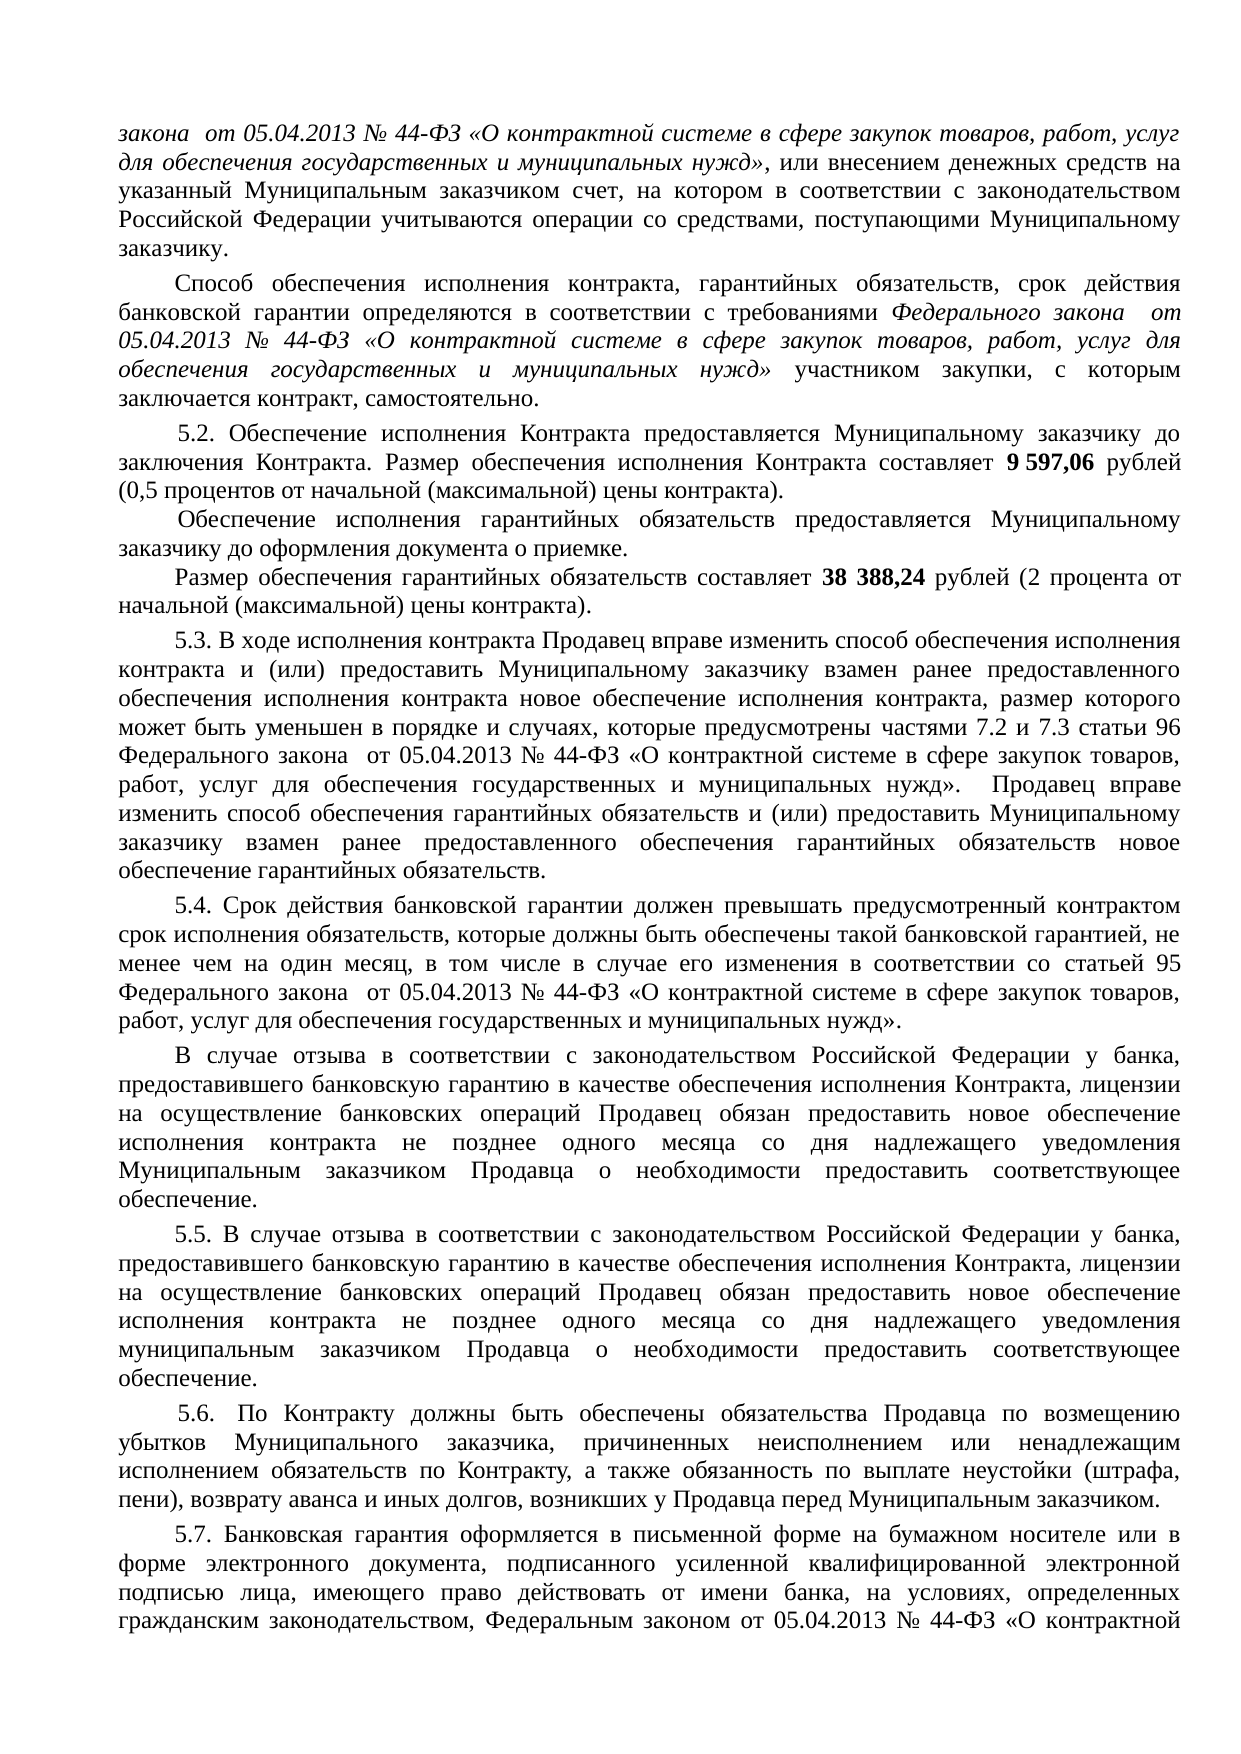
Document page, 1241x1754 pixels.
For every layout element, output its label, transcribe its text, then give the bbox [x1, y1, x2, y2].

text 5.5. В случае отзыва в соответствии с законодательством Российской Федерации у банка, предоставившего банковскую гарантию в качестве обеспечения исполнения Контракта, лицензии на осуществление банковских операций Продавец обязан предоставить новое обеспечение исполнения контракта не позднее одного месяца со дня надлежащего уведомления муниципальным заказчиком Продавца о необходимости предоставить соответствующее обеспечение. [118, 1219, 1181, 1392]
text 5.6. По Контракту должны быть обеспечены обязательства Продавца по возмещению убытков Муниципального заказчика, причиненных неисполнением или ненадлежащим исполнением обязательств по Контракту, а также обязанность по выплате неустойки (штрафа, пени), возврату аванса и иных долгов, возникших у Продавца перед Муниципальным заказчиком. [118, 1398, 1181, 1513]
text Размер обеспечения гарантийных обязательств составляет 38 388,24 рублей (2 процента от начальной (максимальной) цены контракта). [118, 562, 1181, 619]
text 5.4. Срок действия банковской гарантии должен превышать предусмотренный контрактом срок исполнения обязательств, которые должны быть обеспечены такой банковской гарантией, не менее чем на один месяц, в том числе в случае его изменения в соответствии со статьей 95 Федерального закона от 05.04.2013 № 44-ФЗ «О контрактной системе в сфере закупок товаров, работ, услуг для обеспечения государственных и муниципальных нужд». [118, 891, 1181, 1034]
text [118, 118, 1181, 262]
text В случае отзыва в соответствии с законодательством Российской Федерации у банка, предоставившего банковскую гарантию в качестве обеспечения исполнения Контракта, лицензии на осуществление банковских операций Продавец обязан предоставить новое обеспечение исполнения контракта не позднее одного месяца со дня надлежащего уведомления Муниципальным заказчиком Продавца о необходимости предоставить соответствующее обеспечение. [118, 1041, 1181, 1213]
text 5.2. Обеспечение исполнения Контракта предоставляется Муниципальному заказчику до заключения Контракта. Размер обеспечения исполнения Контракта составляет 9 597,06 рублей (0,5 процентов от начальной (максимальной) цены контракта). [118, 418, 1181, 504]
text Обеспечение исполнения гарантийных обязательств предоставляется Муниципальному заказчику до оформления документа о приемке. [118, 504, 1181, 562]
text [118, 1519, 1181, 1634]
text 5.3. В ходе исполнения контракта Продавец вправе изменить способ обеспечения исполнения контракта и (или) предоставить Муниципальному заказчику взамен ранее предоставленного обеспечения исполнения контракта новое обеспечение исполнения контракта, размер которого может быть уменьшен в порядке и случаях, которые предусмотрены частями 7.2 и 7.3 статьи 96 Федерального закона от 05.04.2013 № 44-ФЗ «О контрактной системе в сфере закупок товаров, работ, услуг для обеспечения государственных и муниципальных нужд». Продавец вправе изменить способ обеспечения гарантийных обязательств и (или) предоставить Муниципальному заказчику взамен ранее предоставленного обеспечения гарантийных обязательств новое обеспечение гарантийных обязательств. [118, 626, 1181, 884]
text Способ обеспечения исполнения контракта, гарантийных обязательств, срок действия банковской гарантии определяются в соответствии с требованиями Федерального закона от 05.04.2013 № 44-ФЗ «О контрактной системе в сфере закупок товаров, работ, услуг для обеспечения государственных и муниципальных нужд» участником закупки, с которым заключается контракт, самостоятельно. [118, 268, 1181, 412]
